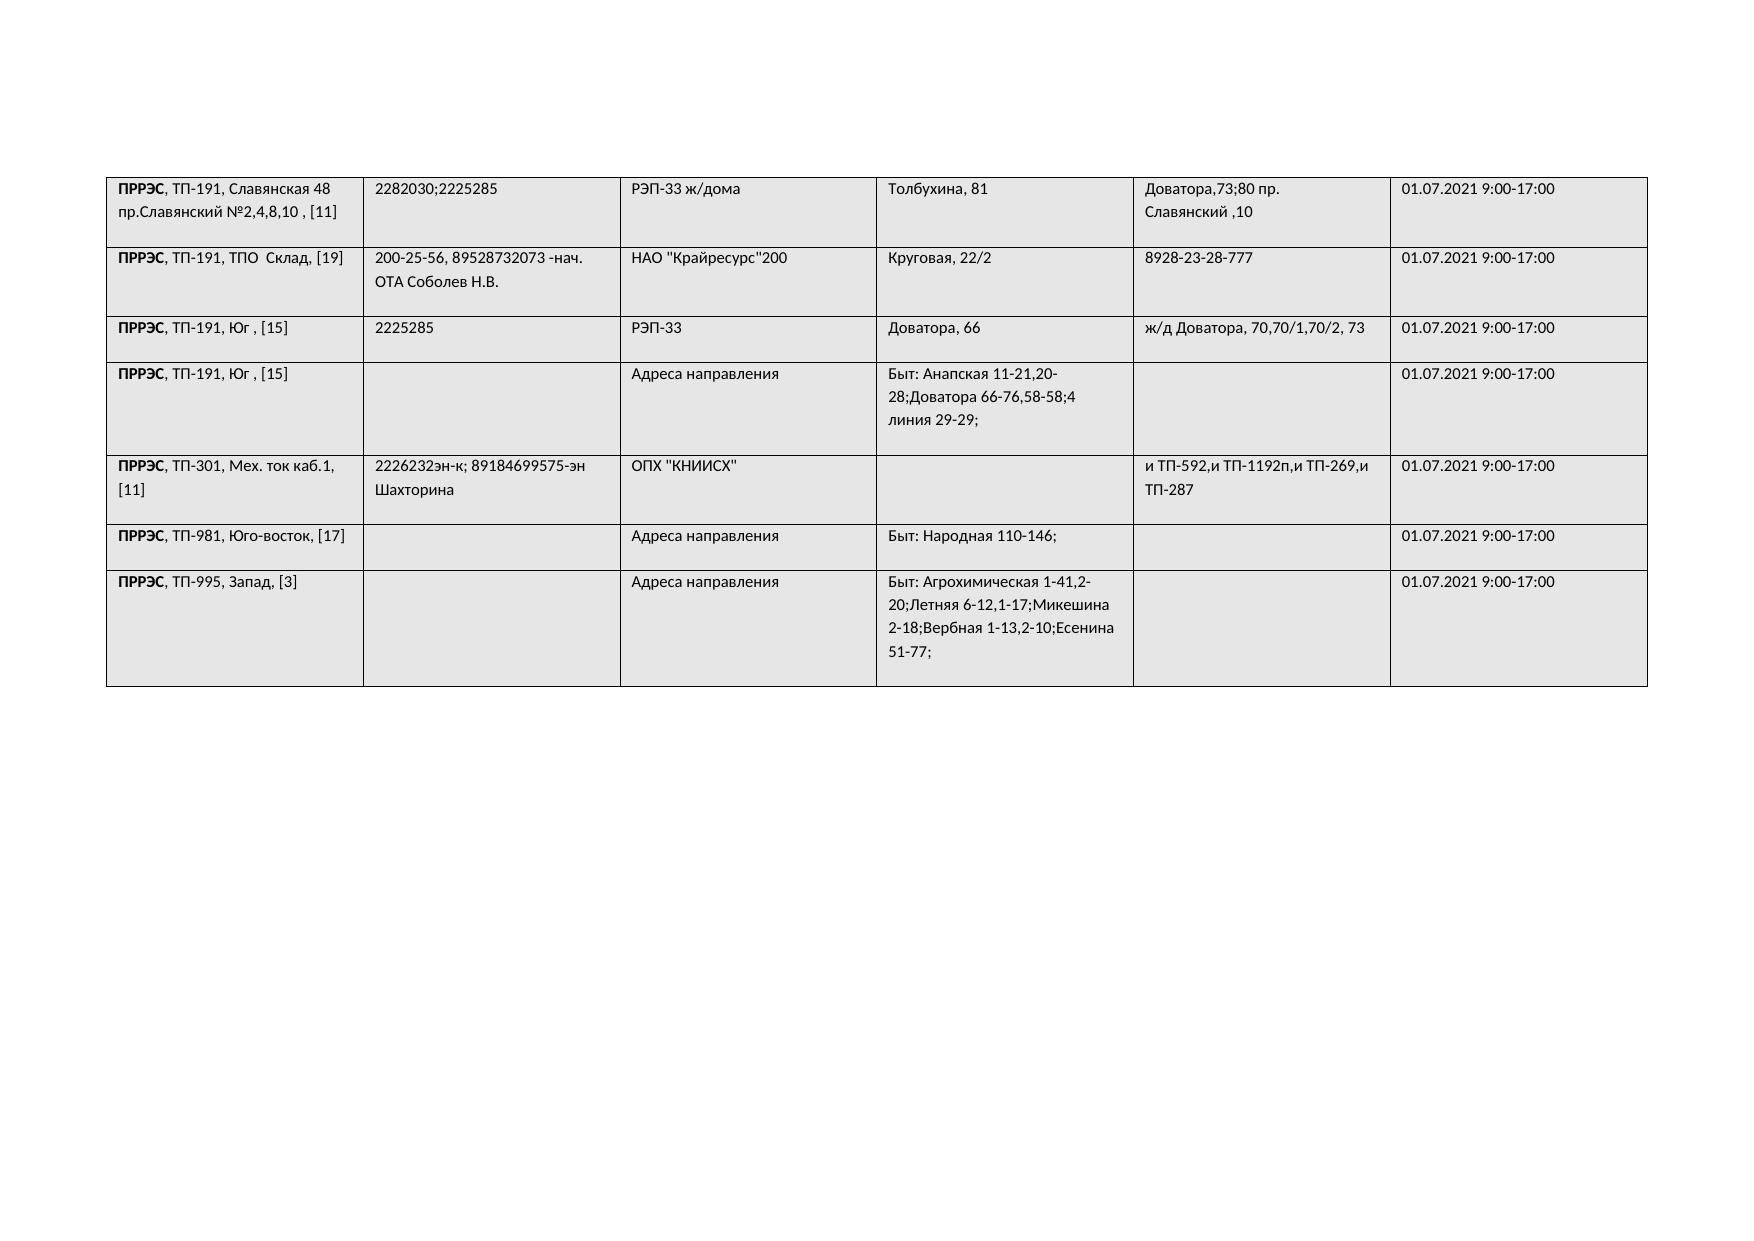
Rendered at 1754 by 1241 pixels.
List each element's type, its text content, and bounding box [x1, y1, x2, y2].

table_cell ж/д Доватора, 70,70/1,70/2, 73 [1134, 317, 1390, 362]
table_cell ПРРЭС, ТП-191, Славянская 48 пр.Славянский №2,4,8,10 , [11] [107, 178, 363, 247]
table_cell Быт: Народная 110-146; [877, 525, 1133, 570]
table_cell ПРРЭС, ТП-995, Запад, [3] [107, 571, 363, 686]
table_cell [1134, 525, 1390, 570]
table_cell 01.07.2021 9:00-17:00 [1391, 317, 1647, 362]
table_cell 200-25-56, 89528732073 -нач. ОТА Соболев Н.В. [364, 248, 620, 316]
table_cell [1391, 178, 1647, 247]
table_cell 01.07.2021 9:00-17:00 [1391, 363, 1647, 455]
table_cell Адреса направления [621, 525, 876, 570]
table_cell 2225285 [364, 317, 620, 362]
table_cell 01.07.2021 9:00-17:00 [1391, 456, 1647, 524]
table_cell ОПХ "КНИИСХ" [621, 456, 876, 524]
table_cell Круговая, 22/2 [877, 248, 1133, 316]
table_cell [1134, 571, 1390, 686]
table_cell 01.07.2021 9:00-17:00 [1391, 248, 1647, 316]
table_cell Адреса направления [621, 363, 876, 455]
table_cell Быт: Агрохимическая 1-41,2-20;Летняя 6-12,1-17;Микешина 2-18;Вербная 1-13,2-10;Есенина 51-77; [877, 571, 1133, 686]
table_cell [877, 456, 1133, 524]
table_cell НАО "Крайресурс"200 [621, 248, 876, 316]
table_cell ПРРЭС, ТП-191, ТПО Склад, [19] [107, 248, 363, 316]
table_cell [364, 363, 620, 455]
table_cell [1134, 363, 1390, 455]
table_cell ПРРЭС, ТП-301, Мех. ток каб.1, [11] [107, 456, 363, 524]
table_cell ПРРЭС, ТП-191, Юг , [15] [107, 363, 363, 455]
table_cell РЭП-33 [621, 317, 876, 362]
table_cell 2282030;2225285 [364, 178, 620, 247]
table_cell РЭП-33 ж/дома [621, 178, 876, 247]
table_cell Доватора,73;80 пр. Славянский ,10 [1134, 178, 1390, 247]
table_cell ПРРЭС, ТП-981, Юго-восток, [17] [107, 525, 363, 570]
table_cell Быт: Анапская 11-21,20-28;Доватора 66-76,58-58;4 линия 29-29; [877, 363, 1133, 455]
table_cell 2226232эн-к; 89184699575-эн Шахторина [364, 456, 620, 524]
table_cell [364, 571, 620, 686]
table_cell ПРРЭС, ТП-191, Юг , [15] [107, 317, 363, 362]
table_cell 8928-23-28-777 [1134, 248, 1390, 316]
table_cell Толбухина, 81 [877, 178, 1133, 247]
table_cell и ТП-592,и ТП-1192п,и ТП-269,и ТП-287 [1134, 456, 1390, 524]
table_cell 01.07.2021 9:00-17:00 [1391, 571, 1647, 686]
table_cell Доватора, 66 [877, 317, 1133, 362]
table_cell Адреса направления [621, 571, 876, 686]
table_cell 01.07.2021 9:00-17:00 [1391, 525, 1647, 570]
table_cell [364, 525, 620, 570]
